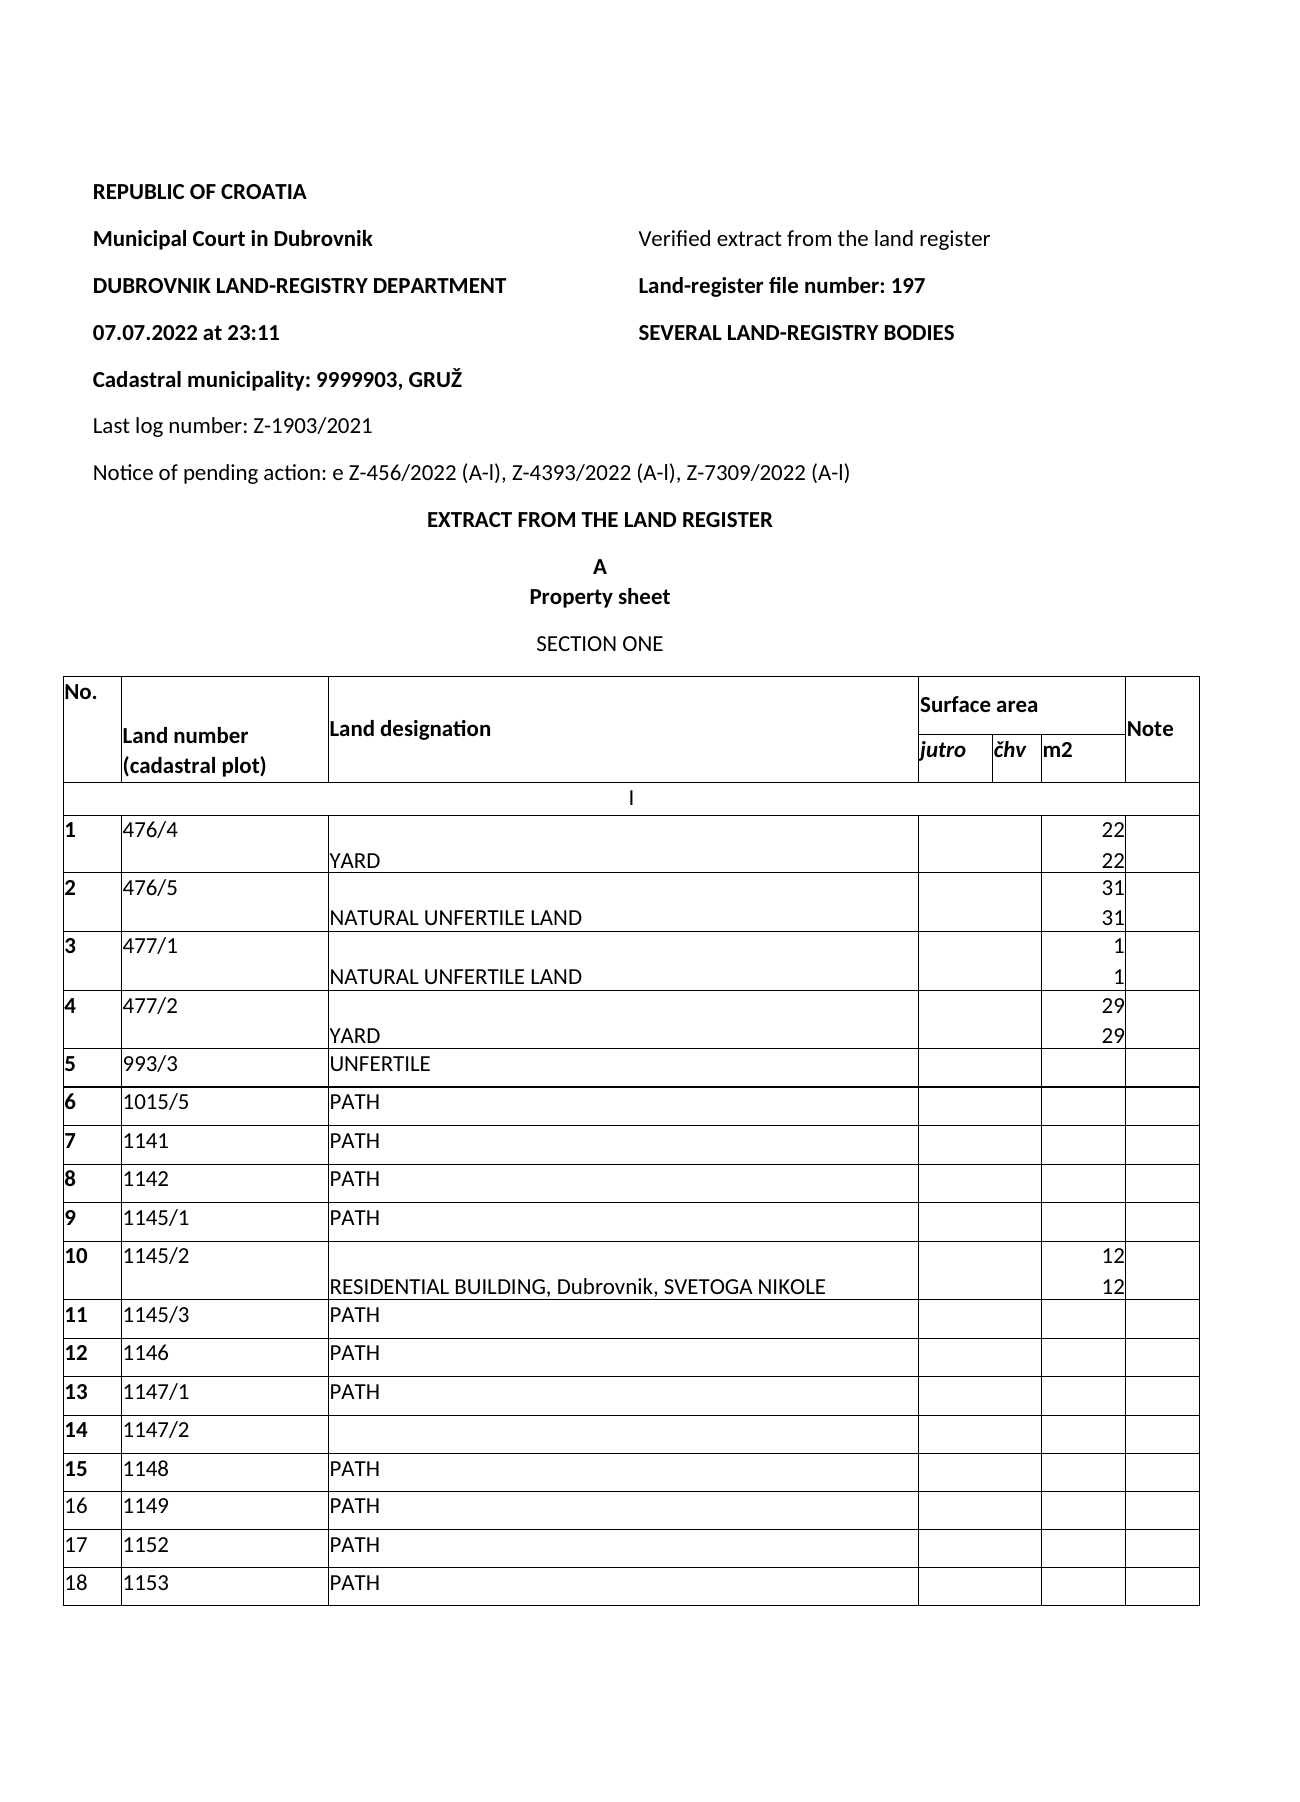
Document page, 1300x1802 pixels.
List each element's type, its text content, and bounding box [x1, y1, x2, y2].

table_cell 22 22 [1042, 816, 1125, 872]
table_cell [1042, 1568, 1125, 1605]
table_cell 12 [64, 1339, 121, 1376]
table_cell [1126, 816, 1199, 872]
table_cell 17 [64, 1530, 121, 1567]
table_cell [1042, 1416, 1125, 1453]
table_cell [1126, 1242, 1199, 1299]
table_cell YARD [329, 991, 918, 1048]
table_cell PATH [329, 1377, 918, 1414]
table_cell 13 [64, 1377, 121, 1414]
text SECTION ONE [48, 629, 1151, 657]
table_cell 1145/1 [122, 1203, 328, 1241]
table_cell [1042, 1530, 1125, 1567]
table_cell 14 [64, 1416, 121, 1453]
table_cell 477/1 [122, 932, 328, 990]
table_cell 476/5 [122, 873, 328, 931]
table_cell 9 [64, 1203, 121, 1241]
table_cell 3 [64, 932, 121, 990]
table_cell [919, 873, 1041, 931]
table_cell [1042, 1339, 1125, 1376]
table_cell [1126, 1049, 1199, 1086]
table_header Land designation [329, 677, 918, 782]
table_cell [1126, 1126, 1199, 1163]
table_cell 1 [64, 816, 121, 872]
table_cell I [64, 783, 1199, 814]
table_cell 31 31 [1042, 873, 1125, 931]
table_cell PATH [329, 1530, 918, 1567]
table_cell PATH [329, 1492, 918, 1529]
table_cell [919, 1377, 1041, 1414]
table_cell PATH [329, 1165, 918, 1202]
table_cell PATH [329, 1454, 918, 1491]
table_cell [1126, 1568, 1199, 1605]
table_cell PATH [329, 1568, 918, 1605]
table_cell [919, 1126, 1041, 1163]
table_cell [1042, 1203, 1125, 1241]
table_cell [919, 1165, 1041, 1202]
table_cell [919, 1568, 1041, 1605]
text A Property sheet [48, 552, 1151, 611]
table_cell 1149 [122, 1492, 328, 1529]
table_cell 5 [64, 1049, 121, 1086]
table_cell [1042, 1165, 1125, 1202]
table_cell PATH [329, 1300, 918, 1337]
table_cell [919, 1492, 1041, 1529]
table_cell [919, 1339, 1041, 1376]
table_cell PATH [329, 1203, 918, 1241]
table_cell [1042, 1126, 1125, 1163]
table_cell 1152 [122, 1530, 328, 1567]
table_cell [1126, 932, 1199, 990]
table_cell 477/2 [122, 991, 328, 1048]
table_header Surface area [919, 677, 1125, 734]
table_cell [919, 1454, 1041, 1491]
table_cell 1153 [122, 1568, 328, 1605]
table_cell čhv [993, 735, 1041, 782]
table_cell [329, 1416, 918, 1453]
text EXTRACT FROM THE LAND REGISTER [48, 505, 1151, 533]
table_cell 1142 [122, 1165, 328, 1202]
table_cell [1126, 1416, 1199, 1453]
table_cell 1015/5 [122, 1088, 328, 1125]
table_cell 1148 [122, 1454, 328, 1491]
table_cell [919, 932, 1041, 990]
table_cell [1126, 1165, 1199, 1202]
table_cell UNFERTILE [329, 1049, 918, 1086]
table_cell 16 [64, 1492, 121, 1529]
table_cell 8 [64, 1165, 121, 1202]
text DUBROVNIK LAND-REGISTRY DEPARTMENT Land-register file number: 197 [93, 271, 1151, 299]
text REPUBLIC OF CROATIA [93, 177, 1151, 205]
table_cell 12 12 [1042, 1242, 1125, 1299]
table_cell 11 [64, 1300, 121, 1337]
table_cell 6 [64, 1088, 121, 1125]
table_cell [1126, 1377, 1199, 1414]
table_cell [1042, 1492, 1125, 1529]
table_cell [919, 1242, 1041, 1299]
table_cell [919, 816, 1041, 872]
table_cell jutro [919, 735, 992, 782]
table_cell 1146 [122, 1339, 328, 1376]
table_cell YARD [329, 816, 918, 872]
table_cell [1042, 1454, 1125, 1491]
table_cell 1141 [122, 1126, 328, 1163]
table_cell PATH [329, 1126, 918, 1163]
table_cell [919, 991, 1041, 1048]
text Last log number: Z-1903/2021 [93, 412, 1151, 440]
table_header No. [64, 677, 121, 782]
table_cell [919, 1049, 1041, 1086]
table_cell [1042, 1377, 1125, 1414]
text 07.07.2022 at 23:11 SEVERAL LAND-REGISTRY BODIES [93, 318, 1151, 346]
table_cell 1145/3 [122, 1300, 328, 1337]
table_cell NATURAL UNFERTILE LAND [329, 873, 918, 931]
table_cell [1042, 1300, 1125, 1337]
table_cell 1147/1 [122, 1377, 328, 1414]
table_cell 1145/2 [122, 1242, 328, 1299]
table_cell NATURAL UNFERTILE LAND [329, 932, 918, 990]
table_cell PATH [329, 1088, 918, 1125]
table_cell [1126, 1492, 1199, 1529]
table_cell [919, 1416, 1041, 1453]
table_cell RESIDENTIAL BUILDING, Dubrovnik, SVETOGA NIKOLE [329, 1242, 918, 1299]
table_header Land number (cadastral plot) [122, 677, 328, 782]
table_cell [1126, 1088, 1199, 1125]
text Cadastral municipality: 9999903, GRUŽ [93, 365, 1151, 393]
table_cell [1126, 1454, 1199, 1491]
table_header Note [1126, 677, 1199, 782]
table_cell 4 [64, 991, 121, 1048]
table_cell 476/4 [122, 816, 328, 872]
table_cell 18 [64, 1568, 121, 1605]
table_cell 15 [64, 1454, 121, 1491]
table_cell [919, 1203, 1041, 1241]
table_cell [1042, 1088, 1125, 1125]
text Notice of pending action: e Z-456/2022 (A-l), Z-4393/2022 (A-l), Z-7309/2022 (A-l) [93, 458, 1151, 487]
table_cell [1126, 1530, 1199, 1567]
table_cell [1126, 1339, 1199, 1376]
table_cell 29 29 [1042, 991, 1125, 1048]
table_cell 10 [64, 1242, 121, 1299]
table_cell [919, 1088, 1041, 1125]
text Municipal Court in Dubrovnik Verified extract from the land register [93, 224, 1151, 252]
table_cell 2 [64, 873, 121, 931]
table_cell 993/3 [122, 1049, 328, 1086]
table_cell m2 [1042, 735, 1125, 782]
table_cell [1042, 1049, 1125, 1086]
table_cell 7 [64, 1126, 121, 1163]
table_cell [1126, 873, 1199, 931]
table_cell [1126, 991, 1199, 1048]
table_cell [919, 1530, 1041, 1567]
table_cell [1126, 1203, 1199, 1241]
table_cell [1126, 1300, 1199, 1337]
table_cell 1147/2 [122, 1416, 328, 1453]
table_cell 1 1 [1042, 932, 1125, 990]
table_cell PATH [329, 1339, 918, 1376]
table_cell [919, 1300, 1041, 1337]
